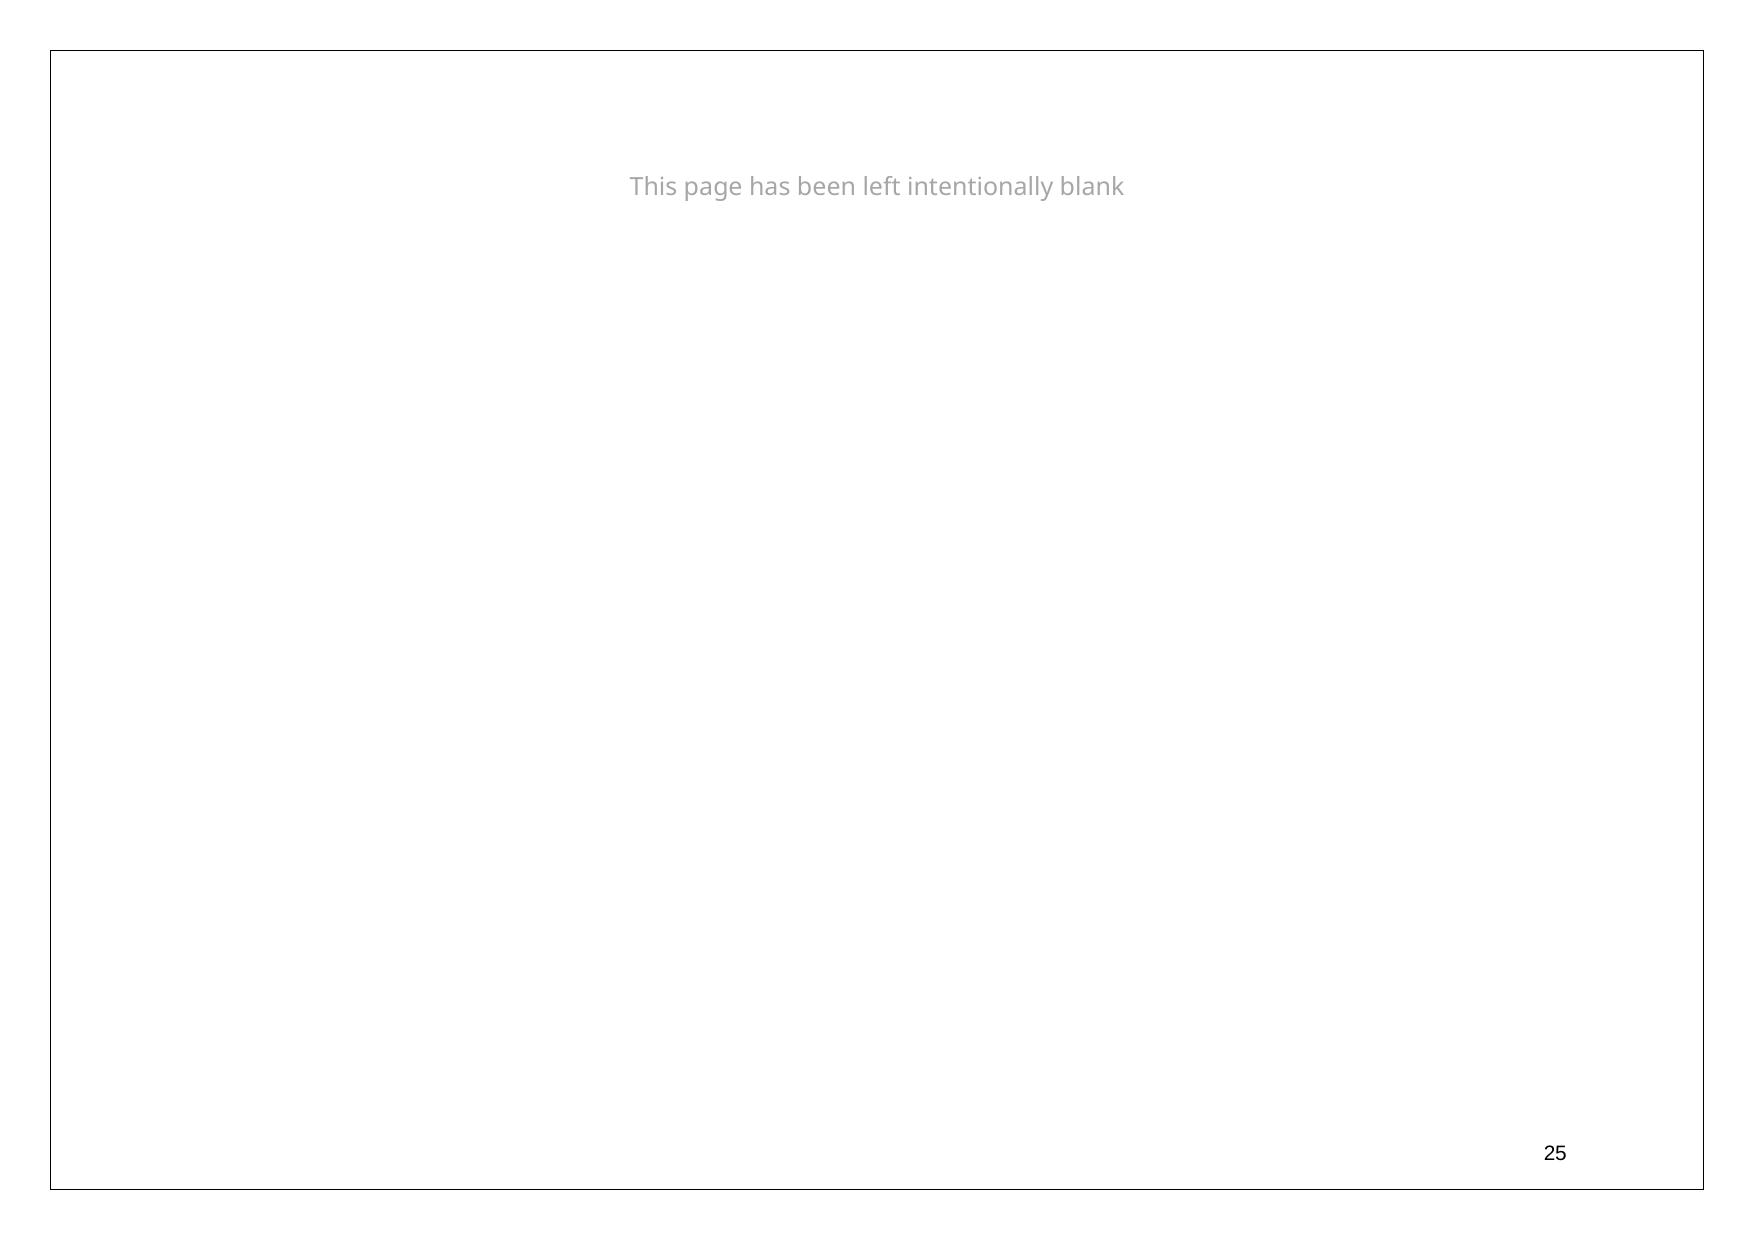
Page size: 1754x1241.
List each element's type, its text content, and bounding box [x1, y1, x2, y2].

text This page has been left intentionally blank [150, 169, 1604, 203]
